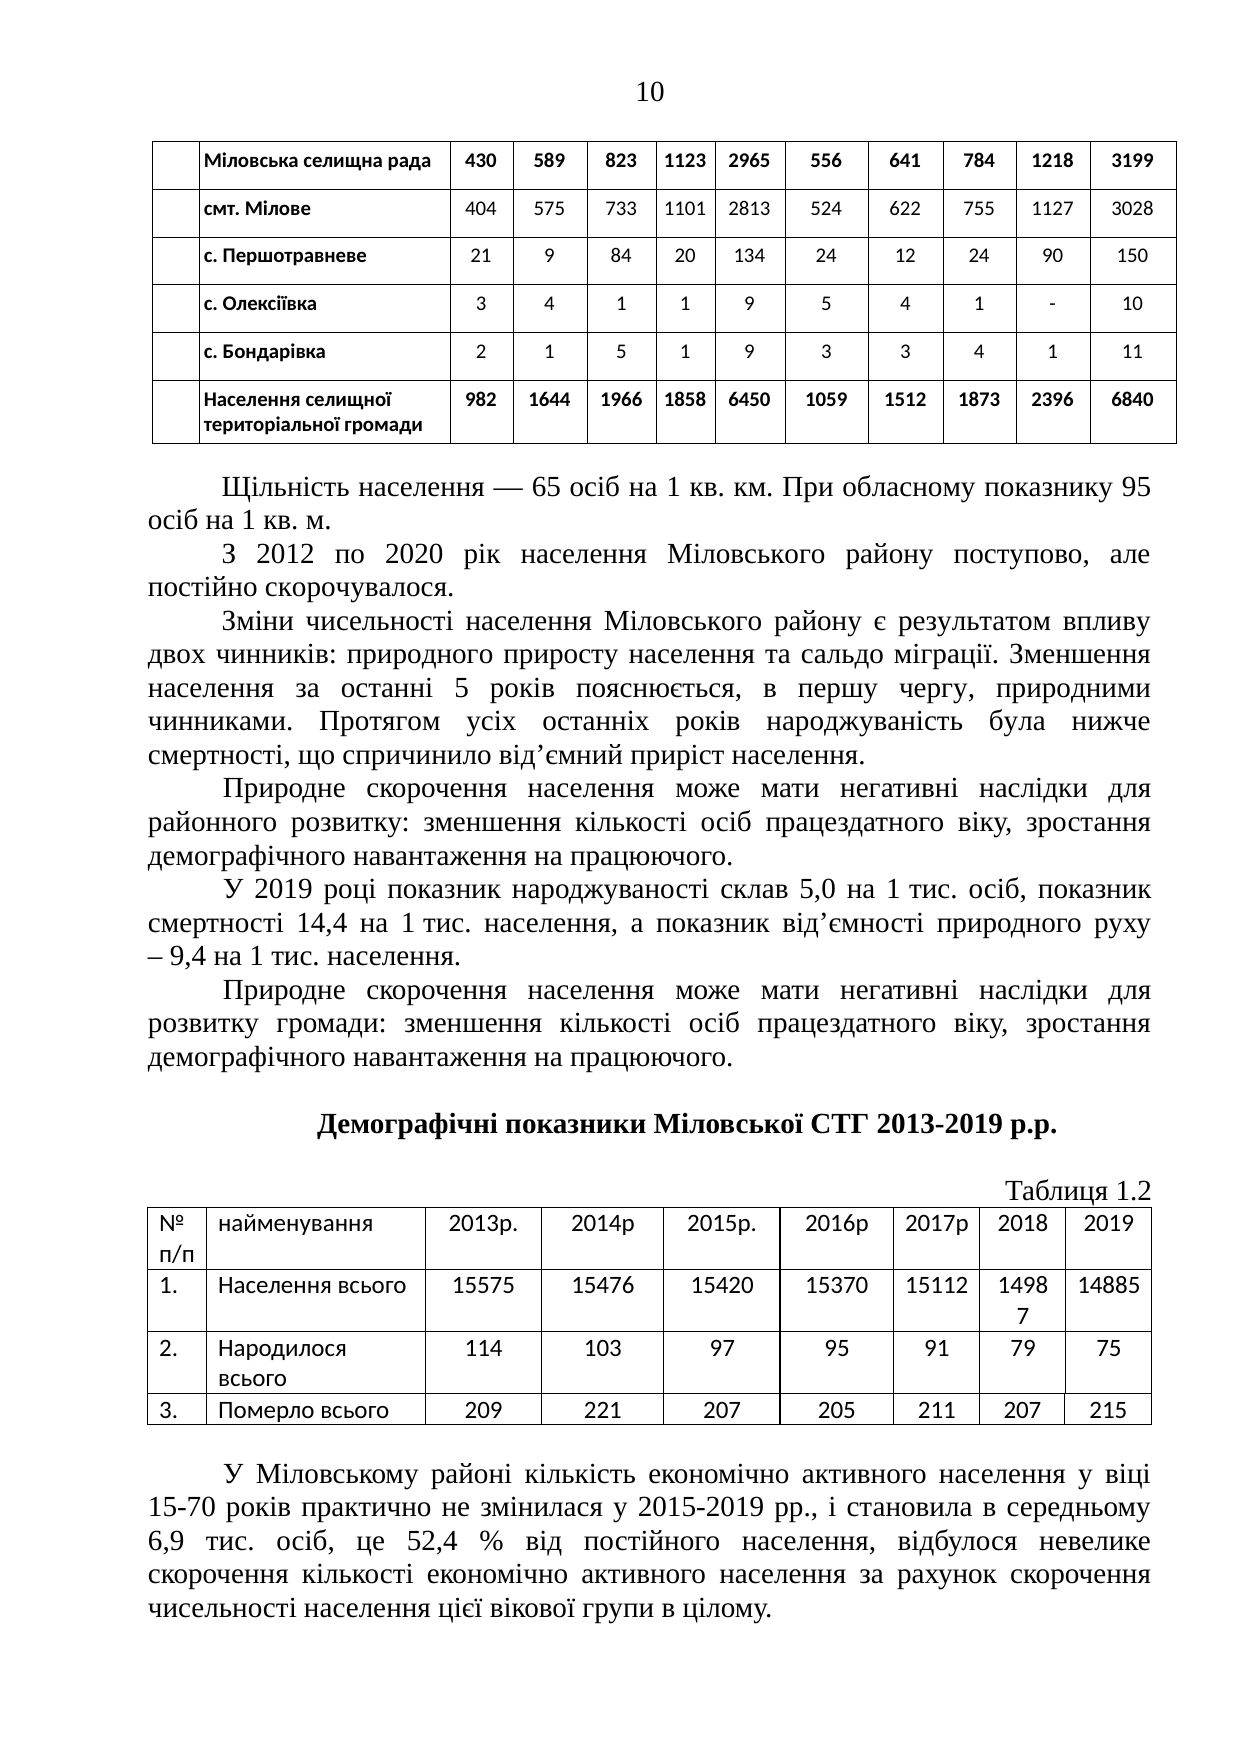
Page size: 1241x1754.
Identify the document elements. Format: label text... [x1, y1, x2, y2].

table_cell 14885 [1066, 1270, 1151, 1331]
table_cell 24 [944, 238, 1016, 284]
table_cell [153, 142, 199, 189]
table_cell Населення селищної територіальної громади [200, 381, 450, 443]
table_cell 524 [786, 190, 868, 236]
table_header 2019 [1066, 1208, 1151, 1269]
table_cell 150 [1091, 238, 1176, 284]
table_cell 215 [1065, 1394, 1151, 1424]
table_cell 755 [944, 190, 1016, 236]
table_cell 79 [980, 1332, 1065, 1393]
table_header 2015р. [664, 1208, 779, 1269]
table_cell Померло всього [207, 1394, 425, 1424]
table_cell 1966 [588, 381, 656, 443]
table_cell 21 [451, 238, 513, 284]
table_cell смт. Мілове [200, 190, 450, 236]
table_cell 1 [588, 285, 656, 332]
table_cell 4 [869, 285, 943, 332]
table_cell 430 [451, 142, 513, 189]
table_cell 3 [451, 285, 513, 332]
table_cell 1512 [869, 381, 943, 443]
table_cell 3. [148, 1394, 206, 1424]
table_cell с. Першотравневе [200, 238, 450, 284]
table_cell 575 [514, 190, 587, 236]
table_cell 556 [786, 142, 868, 189]
table_cell [153, 285, 199, 332]
table_cell 14987 [980, 1270, 1065, 1331]
table_cell 9 [716, 285, 785, 332]
table_cell 1 [944, 285, 1016, 332]
table_cell 2813 [716, 190, 785, 236]
table_cell 90 [1017, 238, 1090, 284]
table_cell 3 [869, 333, 943, 380]
table_cell 9 [514, 238, 587, 284]
table_cell 10 [1091, 285, 1176, 332]
table_cell 6450 [716, 381, 785, 443]
table_cell 1873 [944, 381, 1016, 443]
table_cell [153, 238, 199, 284]
table_cell 5 [588, 333, 656, 380]
table_cell 6840 [1091, 381, 1176, 443]
table_cell 205 [781, 1394, 893, 1424]
table_cell 641 [869, 142, 943, 189]
table_cell 114 [426, 1332, 541, 1393]
table_cell 3 [786, 333, 868, 380]
text Демографічні показники Міловської СТГ 2013-2019 р.р. [148, 1106, 1152, 1139]
table_cell 1 [514, 333, 587, 380]
table_cell Народилося всього [207, 1332, 425, 1393]
table_cell Населення всього [207, 1270, 425, 1331]
table_cell 9 [716, 333, 785, 380]
table_cell 4 [944, 333, 1016, 380]
table_cell 2. [148, 1332, 206, 1393]
table_cell 95 [781, 1332, 893, 1393]
table_cell 211 [894, 1394, 979, 1424]
table_cell 733 [588, 190, 656, 236]
text Природне скорочення населення може мати негативні наслідки для районного розвитку: зменшення кількості осіб працездатного віку, зростання демографічного навантаження на працюючого. [148, 771, 1152, 871]
table_cell с. Бондарівка [200, 333, 450, 380]
table_cell 784 [944, 142, 1016, 189]
table_cell [153, 333, 199, 380]
table_header найменування [207, 1208, 425, 1269]
table_cell 15370 [781, 1270, 893, 1331]
table_cell 11 [1091, 333, 1176, 380]
table_cell [153, 381, 199, 443]
text У 2019 році показник народжуваності склав 5,0 на 1 тис. осіб, показник смертності 14,4 на 1 тис. населення, а показник від’ємності природного руху – 9,4 на 1 тис. населення. [148, 871, 1152, 972]
table_cell 12 [869, 238, 943, 284]
table_cell 91 [894, 1332, 979, 1393]
text Природне скорочення населення може мати негативні наслідки для розвитку громади: зменшення кількості осіб працездатного віку, зростання демографічного навантаження на працюючого. [148, 972, 1152, 1072]
table_cell 15112 [894, 1270, 979, 1331]
table_cell 75 [1066, 1332, 1151, 1393]
text З 2012 по 2020 рік населення Міловського району поступово, але постійно скорочувалося. [148, 536, 1152, 603]
table_cell 1 [1017, 333, 1090, 380]
table_cell 1127 [1017, 190, 1090, 236]
table_cell 1. [148, 1270, 206, 1331]
table_cell 1101 [657, 190, 715, 236]
table_cell с. Олексіївка [200, 285, 450, 332]
table_cell 134 [716, 238, 785, 284]
table_cell 20 [657, 238, 715, 284]
table_cell 5 [786, 285, 868, 332]
table_cell 823 [588, 142, 656, 189]
table_cell 15575 [426, 1270, 541, 1331]
table_header 2013р. [426, 1208, 541, 1269]
table_cell 221 [542, 1394, 663, 1424]
table_cell 84 [588, 238, 656, 284]
table_header 2016р [781, 1208, 893, 1269]
table_cell 1059 [786, 381, 868, 443]
table_cell 1 [657, 333, 715, 380]
table_cell 1 [657, 285, 715, 332]
table_cell 2 [451, 333, 513, 380]
table_cell 3028 [1091, 190, 1176, 236]
table_cell 1644 [514, 381, 587, 443]
table_cell 2965 [716, 142, 785, 189]
table_cell 97 [664, 1332, 779, 1393]
table_header № п/п [148, 1208, 206, 1269]
table_cell 3199 [1091, 142, 1176, 189]
table_cell 15476 [542, 1270, 663, 1331]
table_cell 622 [869, 190, 943, 236]
table_cell - [1017, 285, 1090, 332]
table_cell 1123 [657, 142, 715, 189]
table_header 2018 [980, 1208, 1065, 1269]
table_cell 4 [514, 285, 587, 332]
table_header 2014р [542, 1208, 663, 1269]
text Щільність населення — 65 осіб на 1 кв. км. При обласному показнику 95 осіб на 1 кв. м. [148, 469, 1152, 536]
table_cell 15420 [664, 1270, 779, 1331]
table_cell 1218 [1017, 142, 1090, 189]
text У Міловському районі кількість економічно активного населення у віці 15-70 років практично не змінилася у 2015-2019 рр., і становила в середньому 6,9 тис. осіб, це 52,4 % від постійного населення, відбулося невелике скорочення кількості економічно активного населення за рахунок скорочення чисельності населення цієї вікової групи в цілому. [148, 1456, 1152, 1624]
table_cell 24 [786, 238, 868, 284]
table_cell 207 [664, 1394, 779, 1424]
table_cell [153, 190, 199, 236]
table_cell 404 [451, 190, 513, 236]
table_cell 2396 [1017, 381, 1090, 443]
table_cell 207 [980, 1394, 1064, 1424]
table_cell 982 [451, 381, 513, 443]
table_header 2017р [894, 1208, 979, 1269]
text Таблиця 1.2 [148, 1173, 1152, 1207]
table_cell 589 [514, 142, 587, 189]
table_cell 209 [426, 1394, 541, 1424]
text Зміни чисельності населення Міловського району є результатом впливу двох чинників: природного приросту населення та сальдо міграції. Зменшення населення за останні 5 років пояснюється, в першу чергу, природними чинниками. Протягом усіх останніх років народжуваність була нижче смертності, що спричинило від’ємний приріст населення. [148, 603, 1152, 771]
table_cell 103 [542, 1332, 663, 1393]
table_cell Міловська селищна рада [200, 142, 450, 189]
table_cell 1858 [657, 381, 715, 443]
